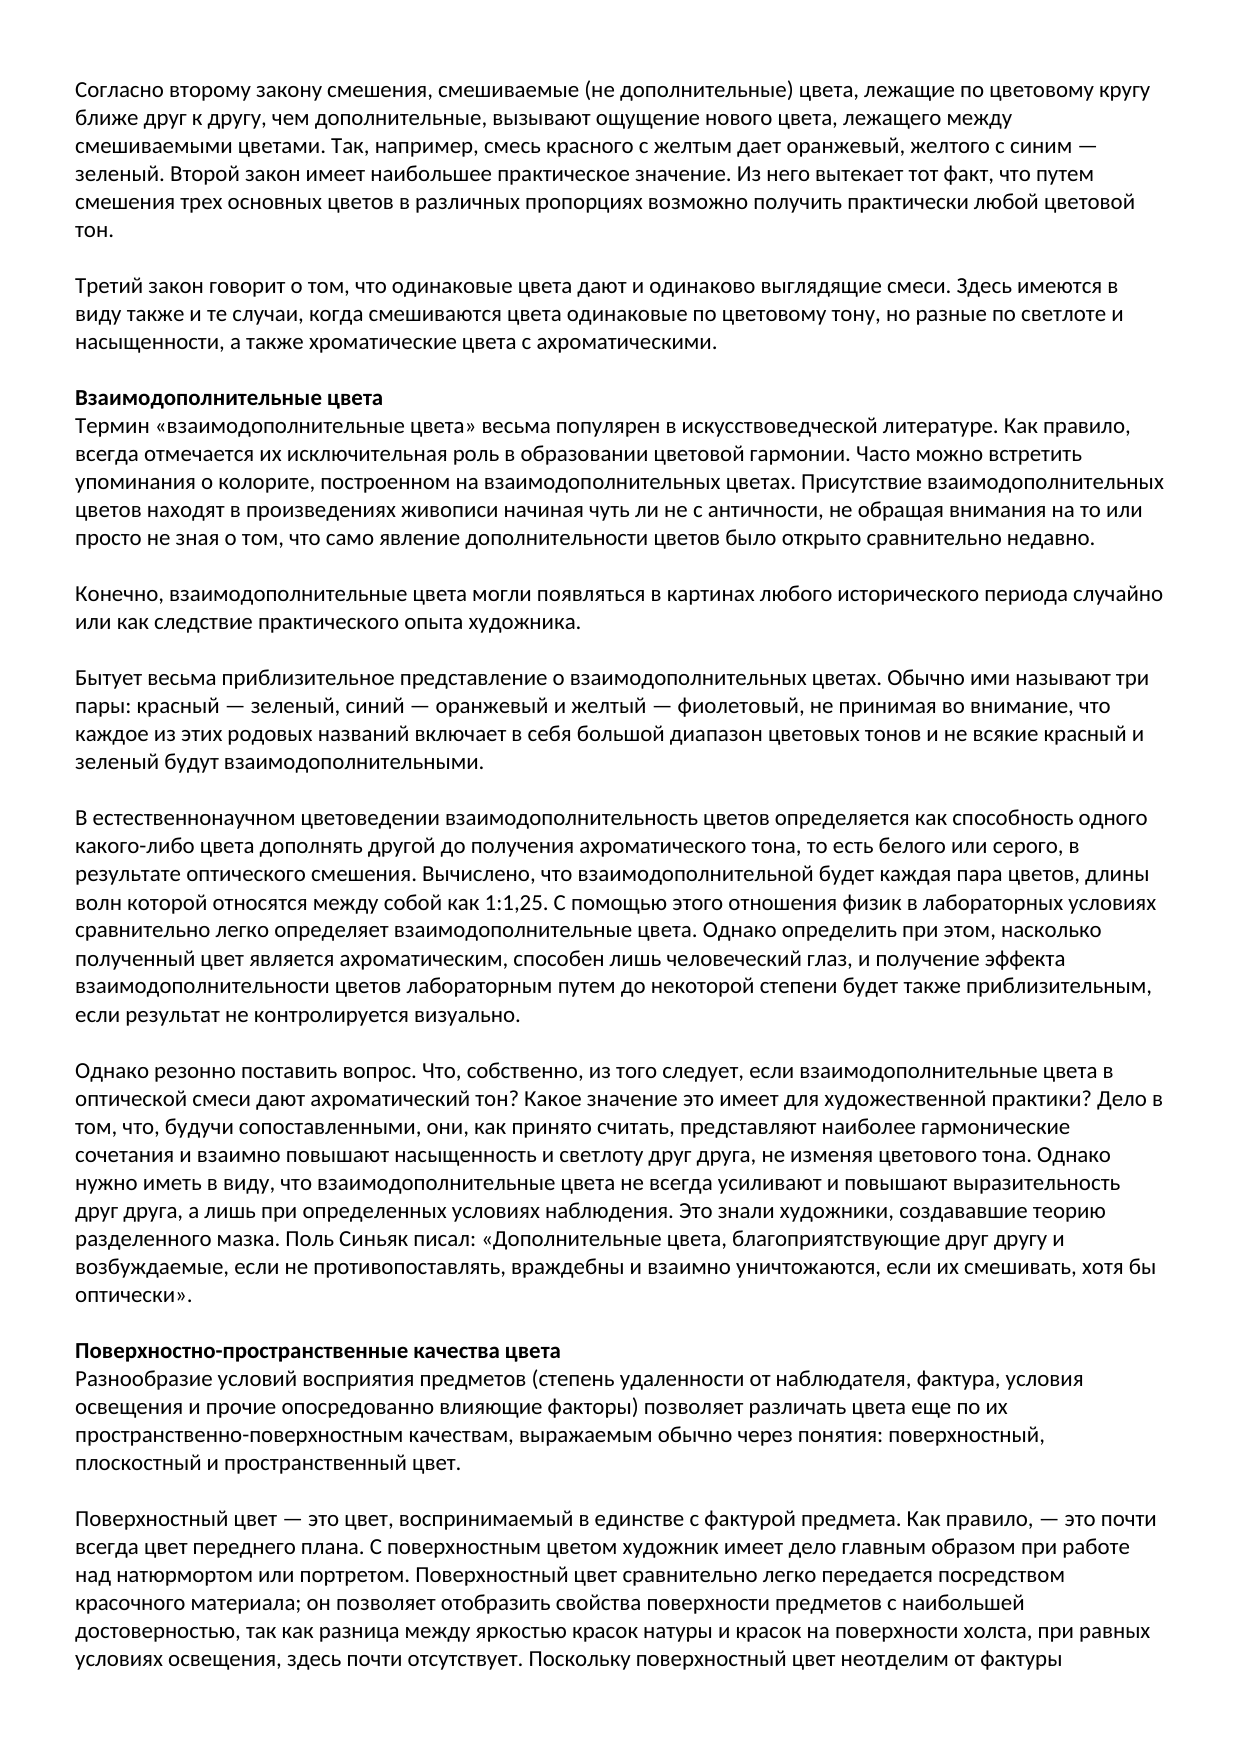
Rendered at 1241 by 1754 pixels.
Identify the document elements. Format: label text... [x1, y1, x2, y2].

text Взаимодополнительные цвета [75, 383, 1165, 411]
text Поверхностно-пространственные качества цвета [75, 1336, 1165, 1364]
text Однако резонно поставить вопрос. Что, собственно, из того следует, если взаимодополнительные цвета в оптической смеси дают ахроматический тон? Какое значение это имеет для художественной практики? Дело в том, что, будучи сопоставленными, они, как принято считать, представляют наиболее гармонические сочетания и взаимно повышают насыщенность и светлоту друг друга, не изменяя цветового тона. Однако нужно иметь в виду, что взаимодополнительные цвета не всегда усиливают и повышают выразительность друг друга, а лишь при определенных условиях наблюдения. Это знали художники, создававшие теорию разделенного мазка. Поль Синьяк писал: «Дополнительные цвета, благоприятствующие друг другу и возбуждаемые, если не противопоставлять, враждебны и взаимно уничтожаются, если их смешивать, хотя бы оптически». [75, 1056, 1165, 1308]
text Третий закон говорит о том, что одинаковые цвета дают и одинаково выглядящие смеси. Здесь имеются в виду также и те случаи, когда смешиваются цвета одинаковые по цветовому тону, но разные по светлоте и насыщенности, а также хроматические цвета с ахроматическими. [75, 271, 1165, 355]
text Термин «взаимодополнительные цвета» весьма популярен в искусствоведческой литературе. Как правило, всегда отмечается их исключительная роль в образовании цветовой гармонии. Часто можно встретить упоминания о колорите, построенном на взаимодополнительных цветах. Присутствие взаимодополнительных цветов находят в произведениях живописи начиная чуть ли не с античности, не обращая внимания на то или просто не зная о том, что само явление дополнительности цветов было открыто сравнительно недавно. [75, 411, 1165, 551]
text Согласно второму закону смешения, смешиваемые (не дополнительные) цвета, лежащие по цветовому кругу ближе друг к другу, чем дополнительные, вызывают ощущение нового цвета, лежащего между смешиваемыми цветами. Так, например, смесь красного с желтым дает оранжевый, желтого с синим — зеленый. Второй закон имеет наибольшее практическое значение. Из него вытекает тот факт, что путем смешения трех основных цветов в различных пропорциях возможно получить практически любой цветовой тон. [75, 75, 1165, 243]
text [75, 1504, 1165, 1672]
text Конечно, взаимодополнительные цвета могли появляться в картинах любого исторического периода случайно или как следствие практического опыта художника. [75, 579, 1165, 635]
text Бытует весьма приблизительное представление о взаимодополнительных цветах. Обычно ими называют три пары: красный — зеленый, синий — оранжевый и желтый — фиолетовый, не принимая во внимание, что каждое из этих родовых названий включает в себя большой диапазон цветовых тонов и не всякие красный и зеленый будут взаимодополнительными. [75, 663, 1165, 776]
text Разнообразие условий восприятия предметов (степень удаленности от наблюдателя, фактура, условия освещения и прочие опосредованно влияющие факторы) позволяет различать цвета еще по их пространственно-поверхностным качествам, выражаемым обычно через понятия: поверхностный, плоскостный и пространственный цвет. [75, 1364, 1165, 1476]
text В естественнонаучном цветоведении взаимодополнительность цветов определяется как способность одного какого-либо цвета дополнять другой до получения ахроматического тона, то есть белого или серого, в результате оптического смешения. Вычислено, что взаимодополнительной будет каждая пара цветов, длины волн которой относятся между собой как 1:1,25. С помощью этого отношения физик в лабораторных условиях сравнительно легко определяет взаимодополнительные цвета. Однако определить при этом, насколько полученный цвет является ахроматическим, способен лишь человеческий глаз, и получение эффекта взаимодополнительности цветов лабораторным путем до некоторой степени будет также приблизительным, если результат не контролируется визуально. [75, 803, 1165, 1028]
